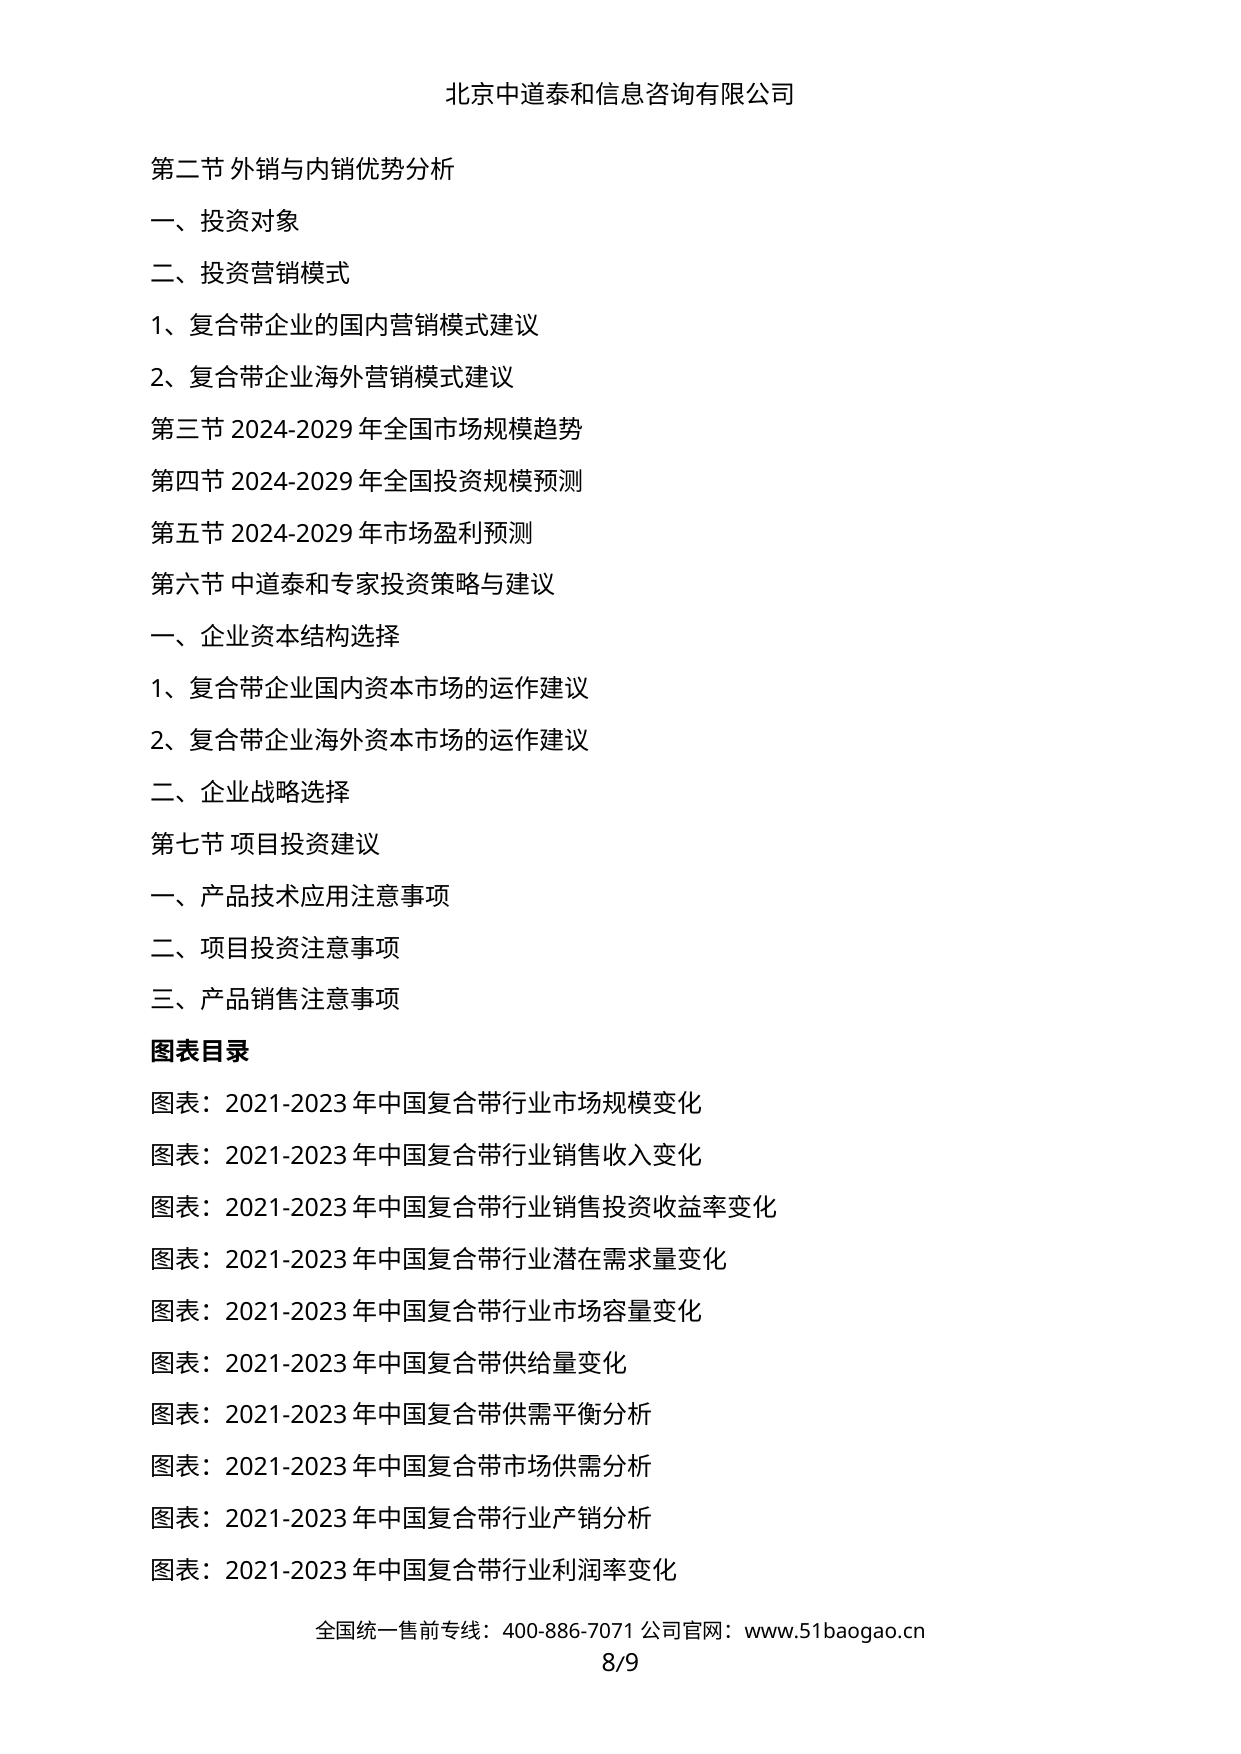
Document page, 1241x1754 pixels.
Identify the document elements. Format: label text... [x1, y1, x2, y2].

text 第七节 项目投资建议 [150, 824, 1090, 861]
text 图表：2021-2023年中国复合带供给量变化 [150, 1343, 1090, 1379]
text 2、复合带企业海外营销模式建议 [150, 357, 1090, 394]
text 第四节 2024-2029年全国投资规模预测 [150, 461, 1090, 497]
text 第二节 外销与内销优势分析 [150, 150, 1090, 186]
text 图表：2021-2023年中国复合带行业市场容量变化 [150, 1291, 1090, 1327]
text 图表：2021-2023年中国复合带供需平衡分析 [150, 1395, 1090, 1431]
text 图表：2021-2023年中国复合带行业市场规模变化 [150, 1084, 1090, 1120]
text 图表：2021-2023年中国复合带行业产销分析 [150, 1499, 1090, 1535]
text 第五节 2024-2029年市场盈利预测 [150, 513, 1090, 549]
text 1、复合带企业国内资本市场的运作建议 [150, 669, 1090, 705]
text 一、企业资本结构选择 [150, 617, 1090, 653]
text 图表目录 [150, 1032, 1090, 1068]
text 图表：2021-2023年中国复合带行业销售收入变化 [150, 1136, 1090, 1172]
text 图表：2021-2023年中国复合带市场供需分析 [150, 1447, 1090, 1483]
text 一、产品技术应用注意事项 [150, 876, 1090, 912]
text 图表：2021-2023年中国复合带行业销售投资收益率变化 [150, 1187, 1090, 1224]
text 第六节 中道泰和专家投资策略与建议 [150, 565, 1090, 601]
text 图表：2021-2023年中国复合带行业利润率变化 [150, 1551, 1090, 1587]
text 三、产品销售注意事项 [150, 980, 1090, 1016]
text 二、企业战略选择 [150, 772, 1090, 809]
text 二、项目投资注意事项 [150, 928, 1090, 964]
text 图表：2021-2023年中国复合带行业潜在需求量变化 [150, 1239, 1090, 1276]
text 1、复合带企业的国内营销模式建议 [150, 306, 1090, 342]
text 2、复合带企业海外资本市场的运作建议 [150, 721, 1090, 757]
text 一、投资对象 [150, 202, 1090, 238]
text 二、投资营销模式 [150, 254, 1090, 290]
text 第三节 2024-2029年全国市场规模趋势 [150, 409, 1090, 446]
